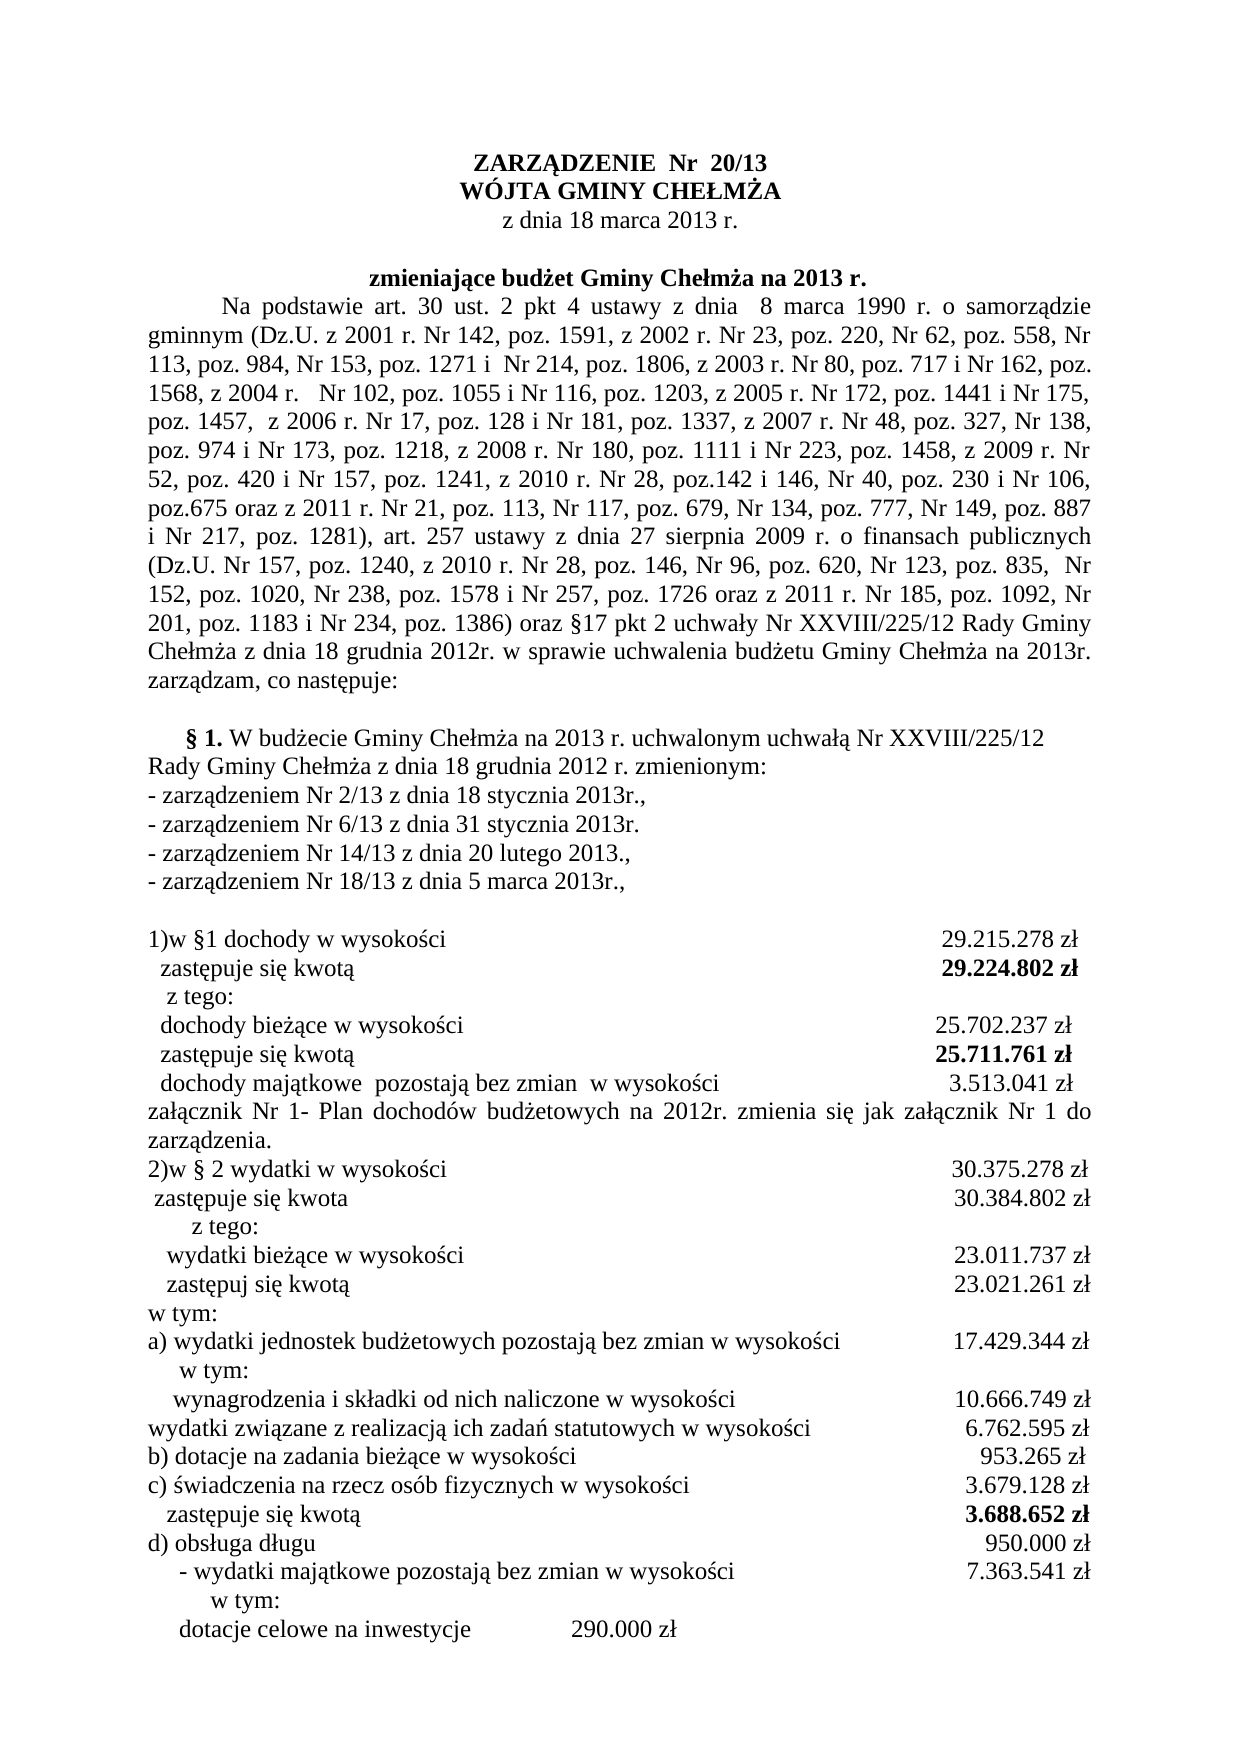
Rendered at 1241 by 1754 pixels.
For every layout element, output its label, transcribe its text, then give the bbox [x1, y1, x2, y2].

text - zarządzeniem Nr 2/13 z dnia 18 stycznia 2013r., [148, 780, 1107, 809]
text ZARZĄDZENIE Nr 20/13 [148, 148, 1092, 176]
text w tym: [148, 1585, 1092, 1614]
text 2)w § 2 wydatki w wysokości 30.375.278 zł [148, 1154, 1092, 1183]
text z dnia 18 marca 2013 r. [148, 205, 1092, 234]
text dochody bieżące w wysokości 25.702.237 zł [148, 1010, 1092, 1039]
text zastępuj się kwotą 23.021.261 zł w tym: [148, 1269, 1092, 1326]
text zastępuje się kwotą 25.711.761 zł [148, 1039, 1092, 1068]
text - zarządzeniem Nr 6/13 z dnia 31 stycznia 2013r. [148, 809, 1107, 838]
text dochody majątkowe pozostają bez zmian w wysokości 3.513.041 zł [148, 1068, 1092, 1096]
text - wydatki majątkowe pozostają bez zmian w wysokości 7.363.541 zł [148, 1556, 1092, 1585]
text dotacje celowe na inwestycje 290.000 zł [148, 1614, 1092, 1643]
text a) wydatki jednostek budżetowych pozostają bez zmian w wysokości 17.429.344 zł [148, 1326, 1092, 1355]
text wynagrodzenia i składki od nich naliczone w wysokości 10.666.749 zł wydatki związane z realizacją ich zadań statutowych w wysokości 6.762.595 zł [148, 1384, 1092, 1441]
text c) świadczenia na rzecz osób fizycznych w wysokości 3.679.128 zł [148, 1470, 1092, 1499]
text § 1. W budżecie Gminy Chełmża na 2013 r. uchwalonym uchwałą Nr XXVIII/225/12 Rady Gminy Chełmża z dnia 18 grudnia 2012 r. zmienionym: [148, 723, 1107, 780]
text d) obsługa długu 950.000 zł [148, 1528, 1092, 1556]
text zastępuje się kwotą 3.688.652 zł [148, 1499, 1092, 1528]
text - zarządzeniem Nr 14/13 z dnia 20 lutego 2013., [148, 838, 1107, 866]
text wydatki bieżące w wysokości 23.011.737 zł [148, 1240, 1092, 1269]
text w tym: [148, 1355, 1092, 1384]
text WÓJTA GMINY CHEŁMŻA [148, 176, 1092, 205]
text zastępuje się kwotą 29.224.802 zł [148, 953, 1092, 981]
text z tego: [148, 1211, 1092, 1240]
text załącznik Nr 1- Plan dochodów budżetowych na 2012r. zmienia się jak załącznik Nr 1 do zarządzenia. [148, 1096, 1092, 1154]
text b) dotacje na zadania bieżące w wysokości 953.265 zł [148, 1441, 1092, 1470]
text zmieniające budżet Gminy Chełmża na 2013 r. [295, 263, 1092, 291]
text zastępuje się kwota 30.384.802 zł [148, 1183, 1092, 1211]
text Na podstawie art. 30 ust. 2 pkt 4 ustawy z dnia 8 marca 1990 r. o samorządzie gminnym (Dz.U. z 2001 r. Nr 142, poz. 1591, z 2002 r. Nr 23, poz. 220, Nr 62, poz. 558, Nr 113, poz. 984, Nr 153, poz. 1271 i Nr 214, poz. 1806, z 2003 r. Nr 80, poz. 717 i Nr 162, poz. 1568, z 2004 r. Nr 102, poz. 1055 i Nr 116, poz. 1203, z 2005 r. Nr 172, poz. 1441 i Nr 175, poz. 1457, z 2006 r. Nr 17, poz. 128 i Nr 181, poz. 1337, z 2007 r. Nr 48, poz. 327, Nr 138, poz. 974 i Nr 173, poz. 1218, z 2008 r. Nr 180, poz. 1111 i Nr 223, poz. 1458, z 2009 r. Nr 52, poz. 420 i Nr 157, poz. 1241, z 2010 r. Nr 28, poz.142 i 146, Nr 40, poz. 230 i Nr 106, poz.675 oraz z 2011 r. Nr 21, poz. 113, Nr 117, poz. 679, Nr 134, poz. 777, Nr 149, poz. 887 i Nr 217, poz. 1281), art. 257 ustawy z dnia 27 sierpnia 2009 r. o finansach publicznych (Dz.U. Nr 157, poz. 1240, z 2010 r. Nr 28, poz. 146, Nr 96, poz. 620, Nr 123, poz. 835, Nr 152, poz. 1020, Nr 238, poz. 1578 i Nr 257, poz. 1726 oraz z 2011 r. Nr 185, poz. 1092, Nr 201, poz. 1183 i Nr 234, poz. 1386) oraz §17 pkt 2 uchwały Nr XXVIII/225/12 Rady Gminy Chełmża z dnia 18 grudnia 2012r. w sprawie uchwalenia budżetu Gminy Chełmża na 2013r. zarządzam, co następuje: [148, 291, 1092, 694]
text z tego: [148, 981, 1092, 1010]
text 1)w §1 dochody w wysokości 29.215.278 zł [148, 924, 1092, 953]
text - zarządzeniem Nr 18/13 z dnia 5 marca 2013r., [148, 866, 1107, 895]
